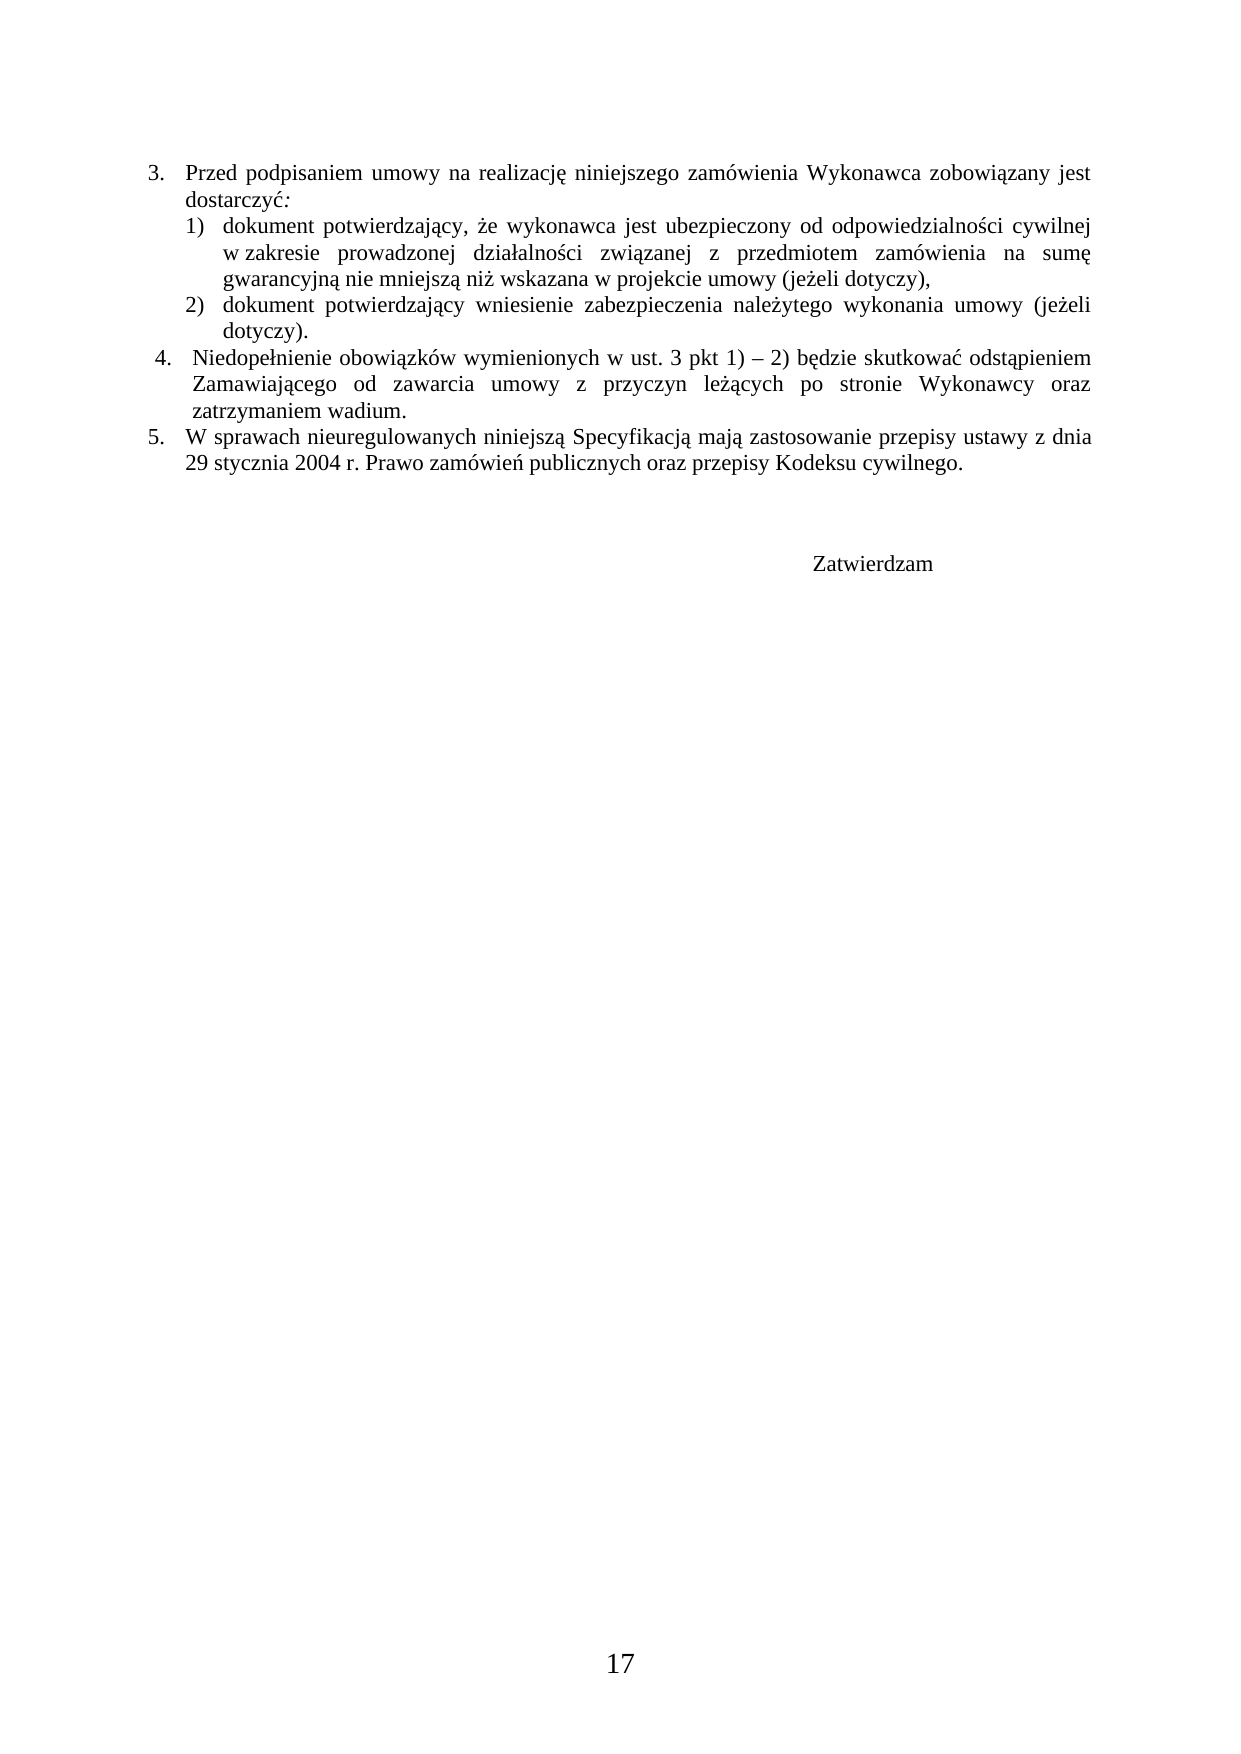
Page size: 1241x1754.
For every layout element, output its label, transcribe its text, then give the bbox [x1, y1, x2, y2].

list dokument potwierdzający, że wykonawca jest ubezpieczony od odpowiedzialności cywilnej w zakresie prowadzonej działalności związanej z przedmiotem zamówienia na sumę gwarancyjną nie mniejszą niż wskazana w projekcie umowy (jeżeli dotyczy), [185, 212, 1092, 291]
list dokument potwierdzający wniesienie zabezpieczenia należytego wykonania umowy (jeżeli dotyczy). [185, 291, 1092, 344]
list Przed podpisaniem umowy na realizację niniejszego zamówienia Wykonawca zobowiązany jest dostarczyć: [148, 159, 1092, 212]
list Niedopełnienie obowiązków wymienionych w ust. 3 pkt 1) – 2) będzie skutkować odstąpieniem Zamawiającego od zawarcia umowy z przyczyn leżących po stronie Wykonawcy oraz zatrzymaniem wadium. [154, 344, 1092, 423]
list W sprawach nieuregulowanych niniejszą Specyfikacją mają zastosowanie przepisy ustawy z dnia 29 stycznia 2004 r. Prawo zamówień publicznych oraz przepisy Kodeksu cywilnego. [148, 423, 1092, 476]
text Zatwierdzam [812, 550, 1092, 577]
